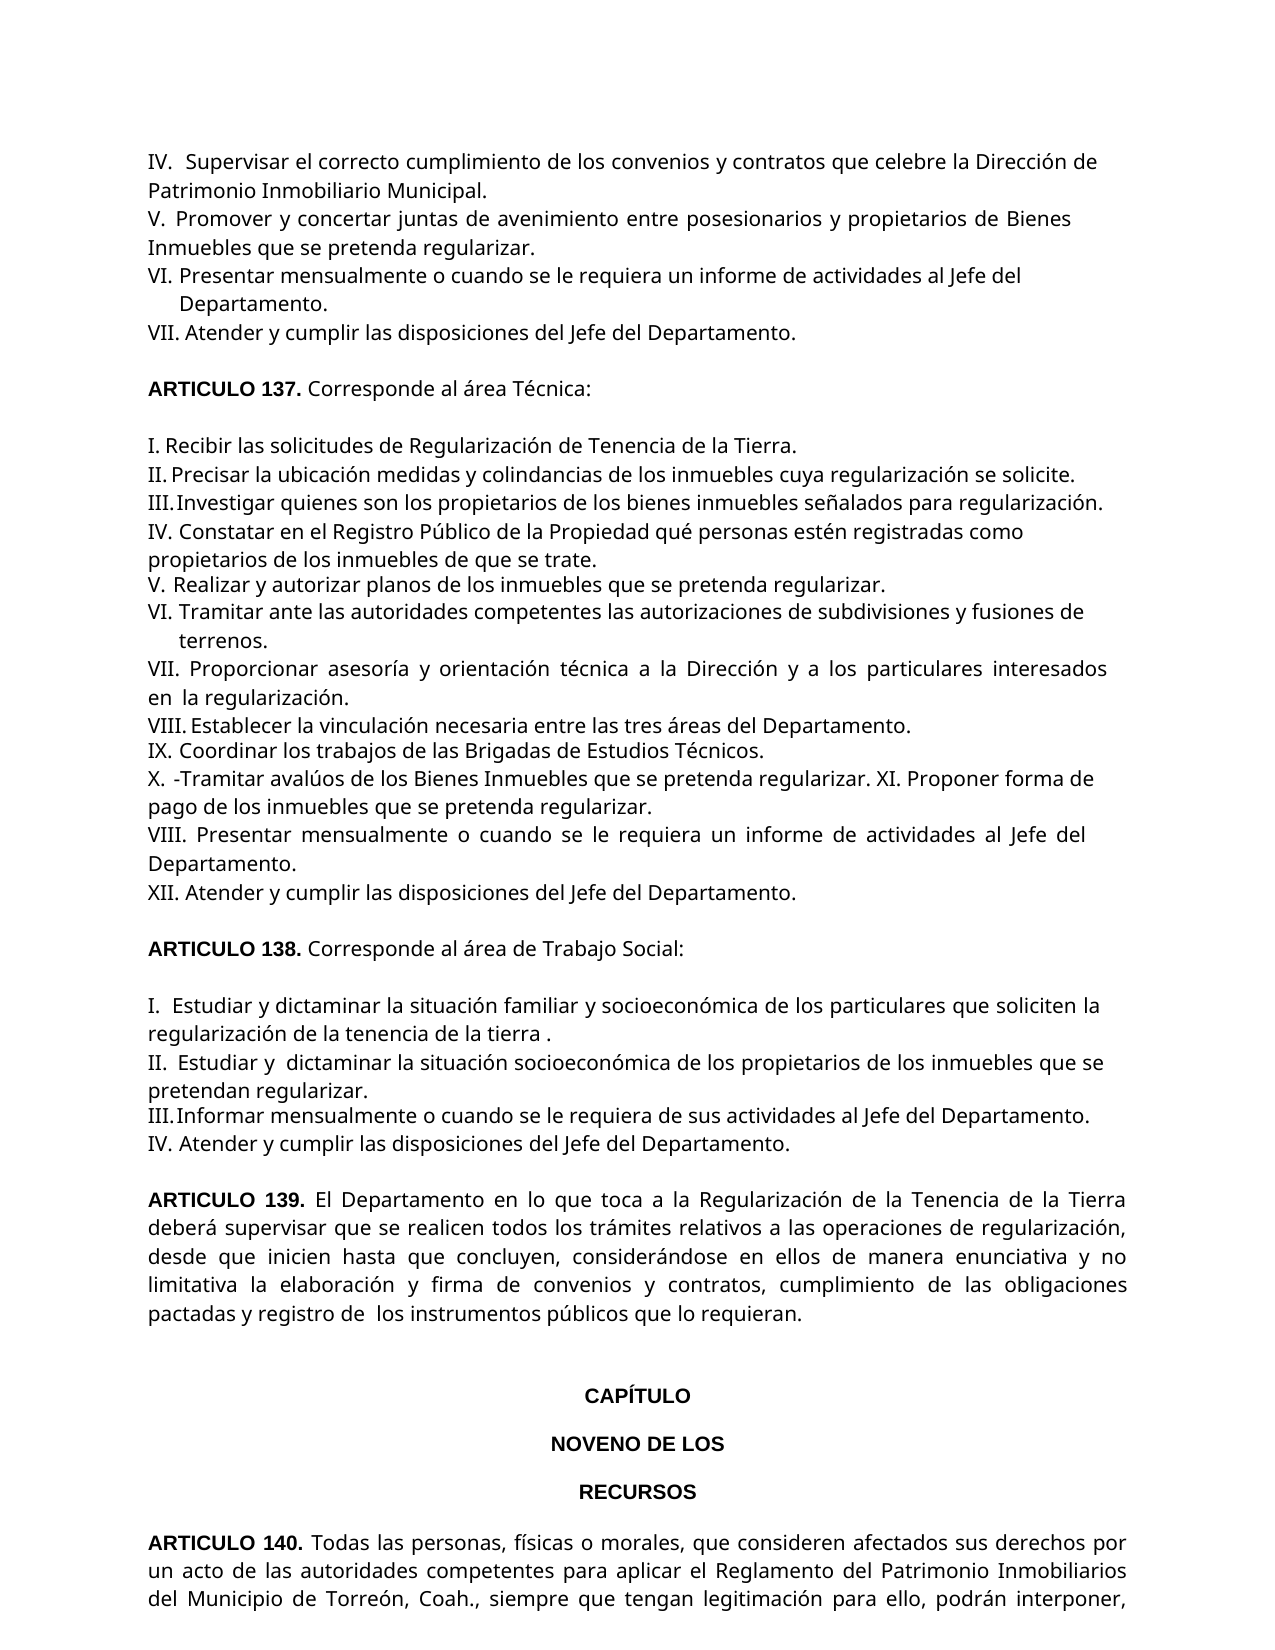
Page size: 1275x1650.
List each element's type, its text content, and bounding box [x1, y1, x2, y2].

list Establecer la vinculación necesaria entre las tres áreas del Departamento. [148, 711, 1139, 740]
text ARTICULO 138. Corresponde al área de Trabajo Social: [148, 934, 1139, 962]
list Supervisar el correcto cumplimiento de los convenios y contratos que celebre la Dirección de Patrimonio Inmobiliario Municipal. [148, 147, 1128, 204]
list Precisar la ubicación medidas y colindancias de los inmuebles cuya regularización se solicite. [148, 460, 1139, 488]
list Informar mensualmente o cuando se le requiera de sus actividades al Jefe del Departamento. [148, 1105, 1139, 1128]
text VIII. Presentar mensualmente o cuando se le requiera un informe de actividades al Jefe del Departamento. [148, 821, 1139, 877]
text XII. Atender y cumplir las disposiciones del Jefe del Departamento. [148, 878, 1139, 906]
list Tramitar ante las autoridades competentes las autorizaciones de subdivisiones y fusiones de terrenos. [148, 597, 1139, 654]
subtitle CAPÍTULO NOVENO DE LOS RECURSOS [536, 1384, 739, 1503]
list Estudiar y dictaminar la situación familiar y socioeconómica de los particulares que soliciten la regularización de la tenencia de la tierra . [148, 991, 1128, 1048]
list Investigar quienes son los propietarios de los bienes inmuebles señalados para regularización. [148, 488, 1139, 517]
list Estudiar y dictaminar la situación socioeconómica de los propietarios de los inmuebles que se pretendan regularizar. [148, 1048, 1127, 1105]
list Proporcionar asesoría y orientación técnica a la Dirección y a los particulares interesados en la regularización. [148, 654, 1127, 711]
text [148, 1528, 1128, 1613]
text ARTICULO 137. Corresponde al área Técnica: [148, 374, 1139, 403]
list Atender y cumplir las disposiciones del Jefe del Departamento. [148, 1129, 1139, 1157]
list Constatar en el Registro Público de la Propiedad qué personas estén registradas como propietarios de los inmuebles de que se trate. [148, 517, 1127, 574]
list -Tramitar avalúos de los Bienes Inmuebles que se pretenda regularizar. XI. Proponer forma de pago de los inmuebles que se pretenda regularizar. [148, 764, 1128, 821]
list Atender y cumplir las disposiciones del Jefe del Departamento. [148, 318, 1139, 346]
list Promover y concertar juntas de avenimiento entre posesionarios y propietarios de Bienes Inmuebles que se pretenda regularizar. [148, 204, 1128, 261]
list Presentar mensualmente o cuando se le requiera un informe de actividades al Jefe del Departamento. [148, 261, 1139, 318]
text ARTICULO 139. El Departamento en lo que toca a la Regularización de la Tenencia de la Tierra deberá supervisar que se realicen todos los trámites relativos a las operaciones de regularización, desde que inicien hasta que concluyen, considerándose en ellos de manera enunciativa y no limitativa la elaboración y firma de convenios y contratos, cumplimiento de las obligaciones pactadas y registro de los instrumentos públicos que lo requieran. [148, 1185, 1128, 1327]
list Realizar y autorizar planos de los inmuebles que se pretenda regularizar. [148, 574, 1139, 597]
list Coordinar los trabajos de las Brigadas de Estudios Técnicos. [148, 740, 1139, 764]
list Recibir las solicitudes de Regularización de Tenencia de la Tierra. [148, 431, 1139, 460]
